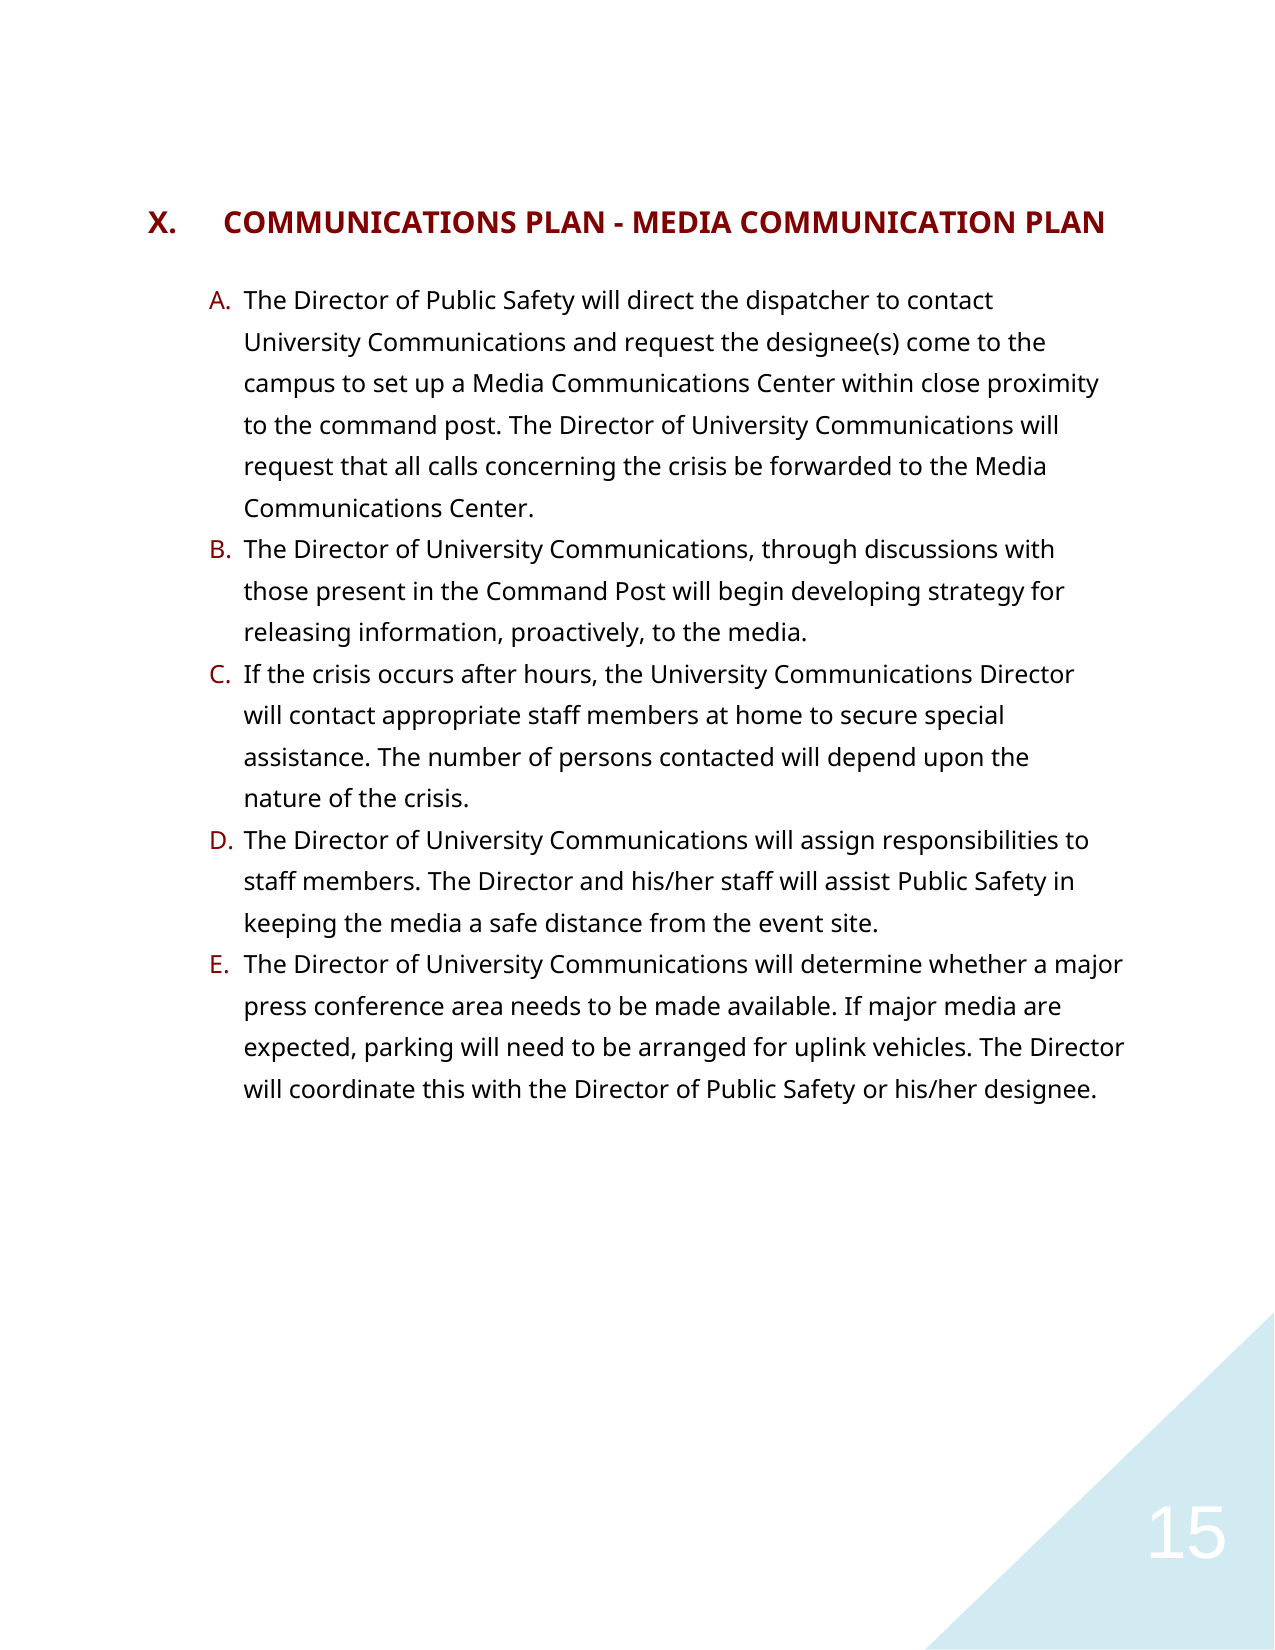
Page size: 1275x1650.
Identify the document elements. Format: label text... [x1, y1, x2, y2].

list The Director of University Communications will assign responsibilities to staff members. The Director and his/her staff will assist Public Safety in keeping the media a safe distance from the event site. [209, 822, 1095, 939]
subtitle COMMUNICATIONS PLAN - MEDIA COMMUNICATION PLAN [148, 201, 1113, 242]
list The Director of Public Safety will direct the dispatcher to contact University Communications and request the designee(s) come to the campus to set up a Media Communications Center within close proximity to the command post. The Director of University Communications will request that all calls concerning the crisis be forwarded to the Media Communications Center. [209, 283, 1127, 524]
list The Director of University Communications will determine whether a major press conference area needs to be made available. If major media are expected, parking will need to be arranged for uplink vehicles. The Director will coordinate this with the Director of Public Safety or his/her designee. [209, 947, 1126, 1105]
list If the crisis occurs after hours, the University Communications Director will contact appropriate staff members at home to secure special assistance. The number of persons contacted will depend upon the nature of the crisis. [209, 656, 1112, 815]
list The Director of University Communications, through discussions with those present in the Command Post will begin developing strategy for releasing information, proactively, to the media. [209, 532, 1111, 649]
